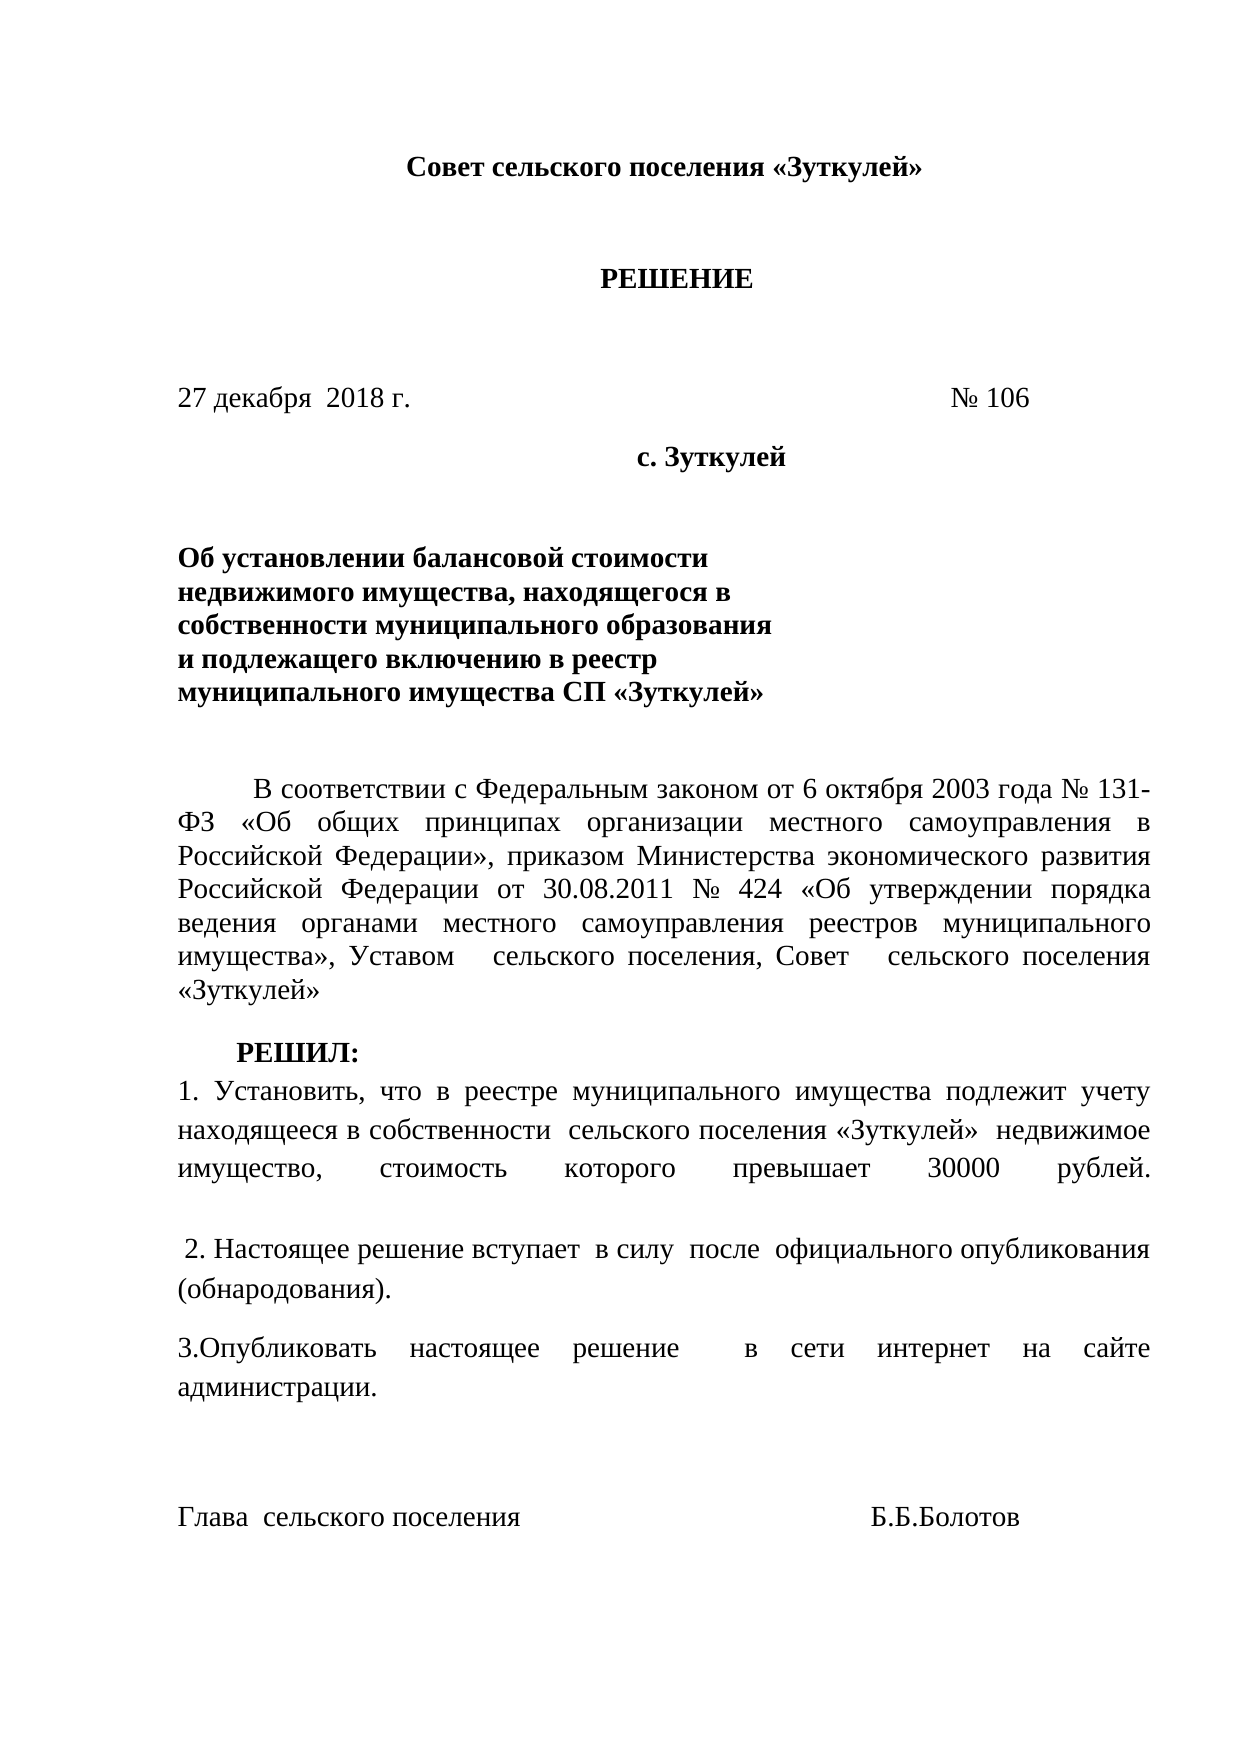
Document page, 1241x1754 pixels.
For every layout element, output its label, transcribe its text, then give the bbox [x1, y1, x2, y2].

text 3.Опубликовать настоящее решение в сети интернет на сайте администрации. [177, 1330, 1152, 1402]
text с. Зуткулей [177, 439, 1193, 473]
text 27 декабря 2018 г. № 106 [177, 380, 1193, 413]
text РЕШИЛ: 1. Установить, что в реестре муниципального имущества подлежит учету находящееся в собственности сельского поселения «Зуткулей» недвижимое имущество, стоимость которого превышает 30000 рублей. 2. Настоящее решение вступает в силу после официального опубликования (обнародования). [177, 1035, 1152, 1304]
text Совет сельского поселения «Зуткулей» [177, 149, 1152, 182]
text Об установлении балансовой стоимости недвижимого имущества, находящегося в собственности муниципального образования и подлежащего включению в реестр муниципального имущества СП «Зуткулей» [177, 507, 1152, 708]
text В соответствии с Федеральным законом от 6 октября 2003 года № 131-ФЗ «Об общих принципах организации местного самоуправления в Российской Федерации», приказом Министерства экономического развития Российской Федерации от 30.08.2011 № 424 «Об утверждении порядка ведения органами местного самоуправления реестров муниципального имущества», Уставом сельского поселения, Совет сельского поселения «Зуткулей» [177, 737, 1152, 1006]
text РЕШЕНИЕ [177, 261, 1193, 294]
text Глава сельского поселения Б.Б.Болотов [177, 1499, 1152, 1533]
